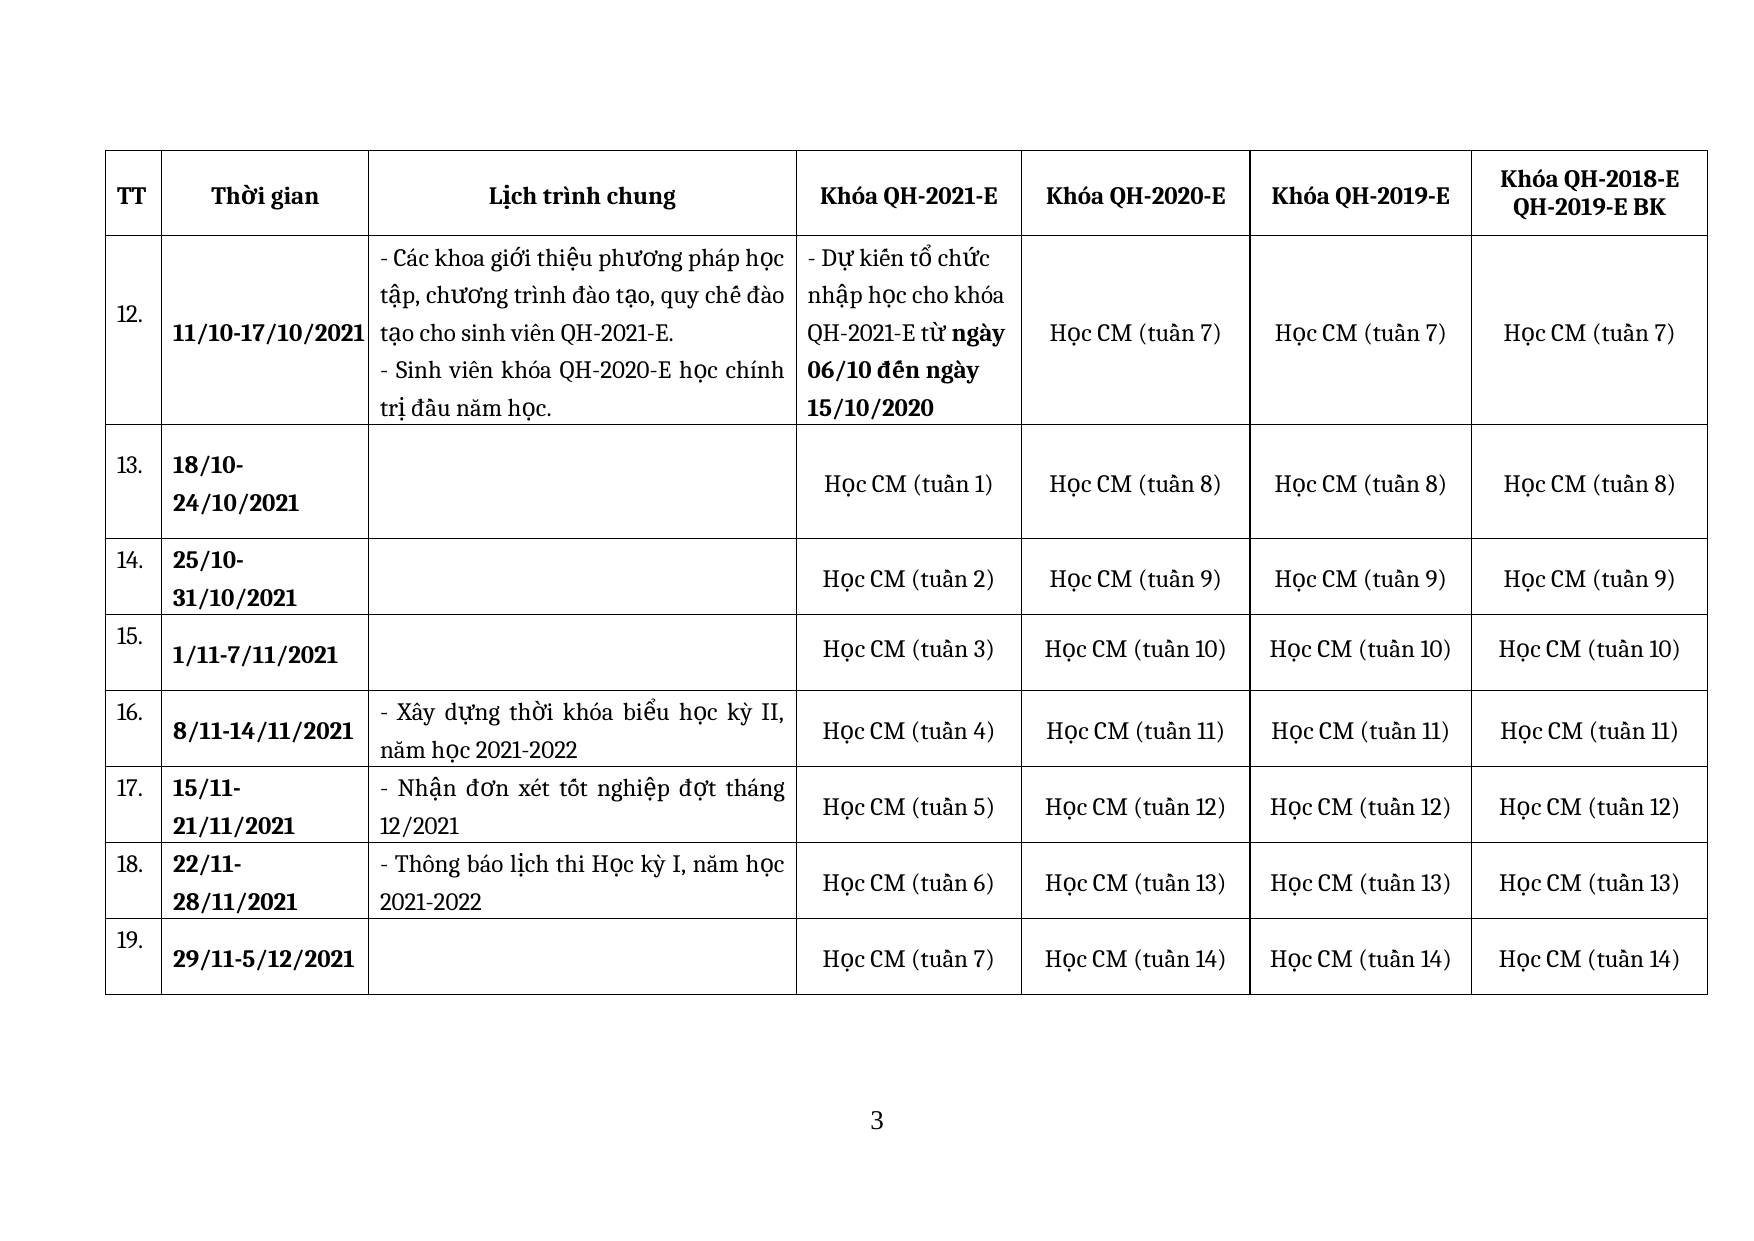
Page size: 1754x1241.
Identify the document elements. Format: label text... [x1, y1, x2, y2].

table_cell Học CM (tuần 10) [1472, 615, 1707, 689]
table_cell 18/10-24/10/2021 [162, 425, 368, 537]
table_cell Học CM (tuần 14) [1251, 919, 1471, 994]
table_cell Học CM (tuần 7) [1251, 236, 1471, 424]
table_cell Học CM (tuần 14) [1472, 919, 1707, 994]
table_cell [369, 615, 796, 689]
table_cell 11/10-17/10/2021 [162, 236, 368, 424]
table_cell - Xây dựng thời khóa biểu học kỳ II, năm học 2021-2022 [369, 691, 796, 766]
table_cell Học CM (tuần 11) [1022, 691, 1249, 766]
table_header Khóa QH-2019-E [1251, 151, 1471, 235]
table_cell Học CM (tuần 4) [797, 691, 1021, 766]
table_cell Học CM (tuần 2) [797, 539, 1021, 613]
table_cell [369, 919, 796, 994]
table_cell Học CM (tuần 13) [1251, 843, 1471, 918]
table_cell Học CM (tuần 13) [1022, 843, 1249, 918]
table_header Thời gian [162, 151, 368, 235]
table_cell [106, 691, 161, 766]
table_cell Học CM (tuần 8) [1251, 425, 1471, 537]
table_cell Học CM (tuần 9) [1251, 539, 1471, 613]
table_cell Học CM (tuần 3) [797, 615, 1021, 689]
table_cell Học CM (tuần 5) [797, 767, 1021, 842]
table_header Khóa QH-2021-E [797, 151, 1021, 235]
table_cell 29/11-5/12/2021 [162, 919, 368, 994]
table_cell 1/11-7/11/2021 [162, 615, 368, 689]
table_cell Học CM (tuần 10) [1022, 615, 1249, 689]
table_cell [369, 425, 796, 537]
table_cell Học CM (tuần 12) [1251, 767, 1471, 842]
table_cell Học CM (tuần 7) [1472, 236, 1707, 424]
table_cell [797, 236, 1021, 424]
table_cell 15/11-21/11/2021 [162, 767, 368, 842]
table_cell - Các khoa giới thiệu phương pháp học tập, chương trình đào tạo, quy chế đào tạo cho sinh viên QH-2021-E. - Sinh viên khóa QH-2020-E học chính trị đầu năm học. [369, 236, 796, 424]
table_cell Học CM (tuần 11) [1472, 691, 1707, 766]
table_cell Học CM (tuần 11) [1251, 691, 1471, 766]
table_cell Học CM (tuần 12) [1022, 767, 1249, 842]
table_header Khóa QH-2018-E QH-2019-E BK [1472, 151, 1707, 235]
table_cell Học CM (tuần 9) [1022, 539, 1249, 613]
table_cell Học CM (tuần 10) [1251, 615, 1471, 689]
table_cell Học CM (tuần 6) [797, 843, 1021, 918]
table_cell [106, 615, 161, 689]
table_cell - Thông báo lịch thi Học kỳ I, năm học 2021-2022 [369, 843, 796, 918]
table_header Khóa QH-2020-E [1022, 151, 1249, 235]
table_header TT [106, 151, 161, 235]
table_cell Học CM (tuần 7) [797, 919, 1021, 994]
table_cell 8/11-14/11/2021 [162, 691, 368, 766]
table_cell [106, 539, 161, 613]
table_cell Học CM (tuần 13) [1472, 843, 1707, 918]
table_header Lịch trình chung [369, 151, 796, 235]
table_cell Học CM (tuần 9) [1472, 539, 1707, 613]
table_cell [106, 919, 161, 994]
table_cell [369, 539, 796, 613]
table_cell [106, 425, 161, 537]
table_cell Học CM (tuần 8) [1472, 425, 1707, 537]
table_cell 25/10-31/10/2021 [162, 539, 368, 613]
table_cell Học CM (tuần 12) [1472, 767, 1707, 842]
table_cell [106, 767, 161, 842]
table_cell [106, 236, 161, 424]
table_cell [106, 843, 161, 918]
table_cell Học CM (tuần 8) [1022, 425, 1249, 537]
table_cell Học CM (tuần 14) [1022, 919, 1249, 994]
table_cell 22/11-28/11/2021 [162, 843, 368, 918]
table_cell Học CM (tuần 1) [797, 425, 1021, 537]
table_cell Học CM (tuần 7) [1022, 236, 1249, 424]
table_cell - Nhận đơn xét tốt nghiệp đợt tháng 12/2021 [369, 767, 796, 842]
